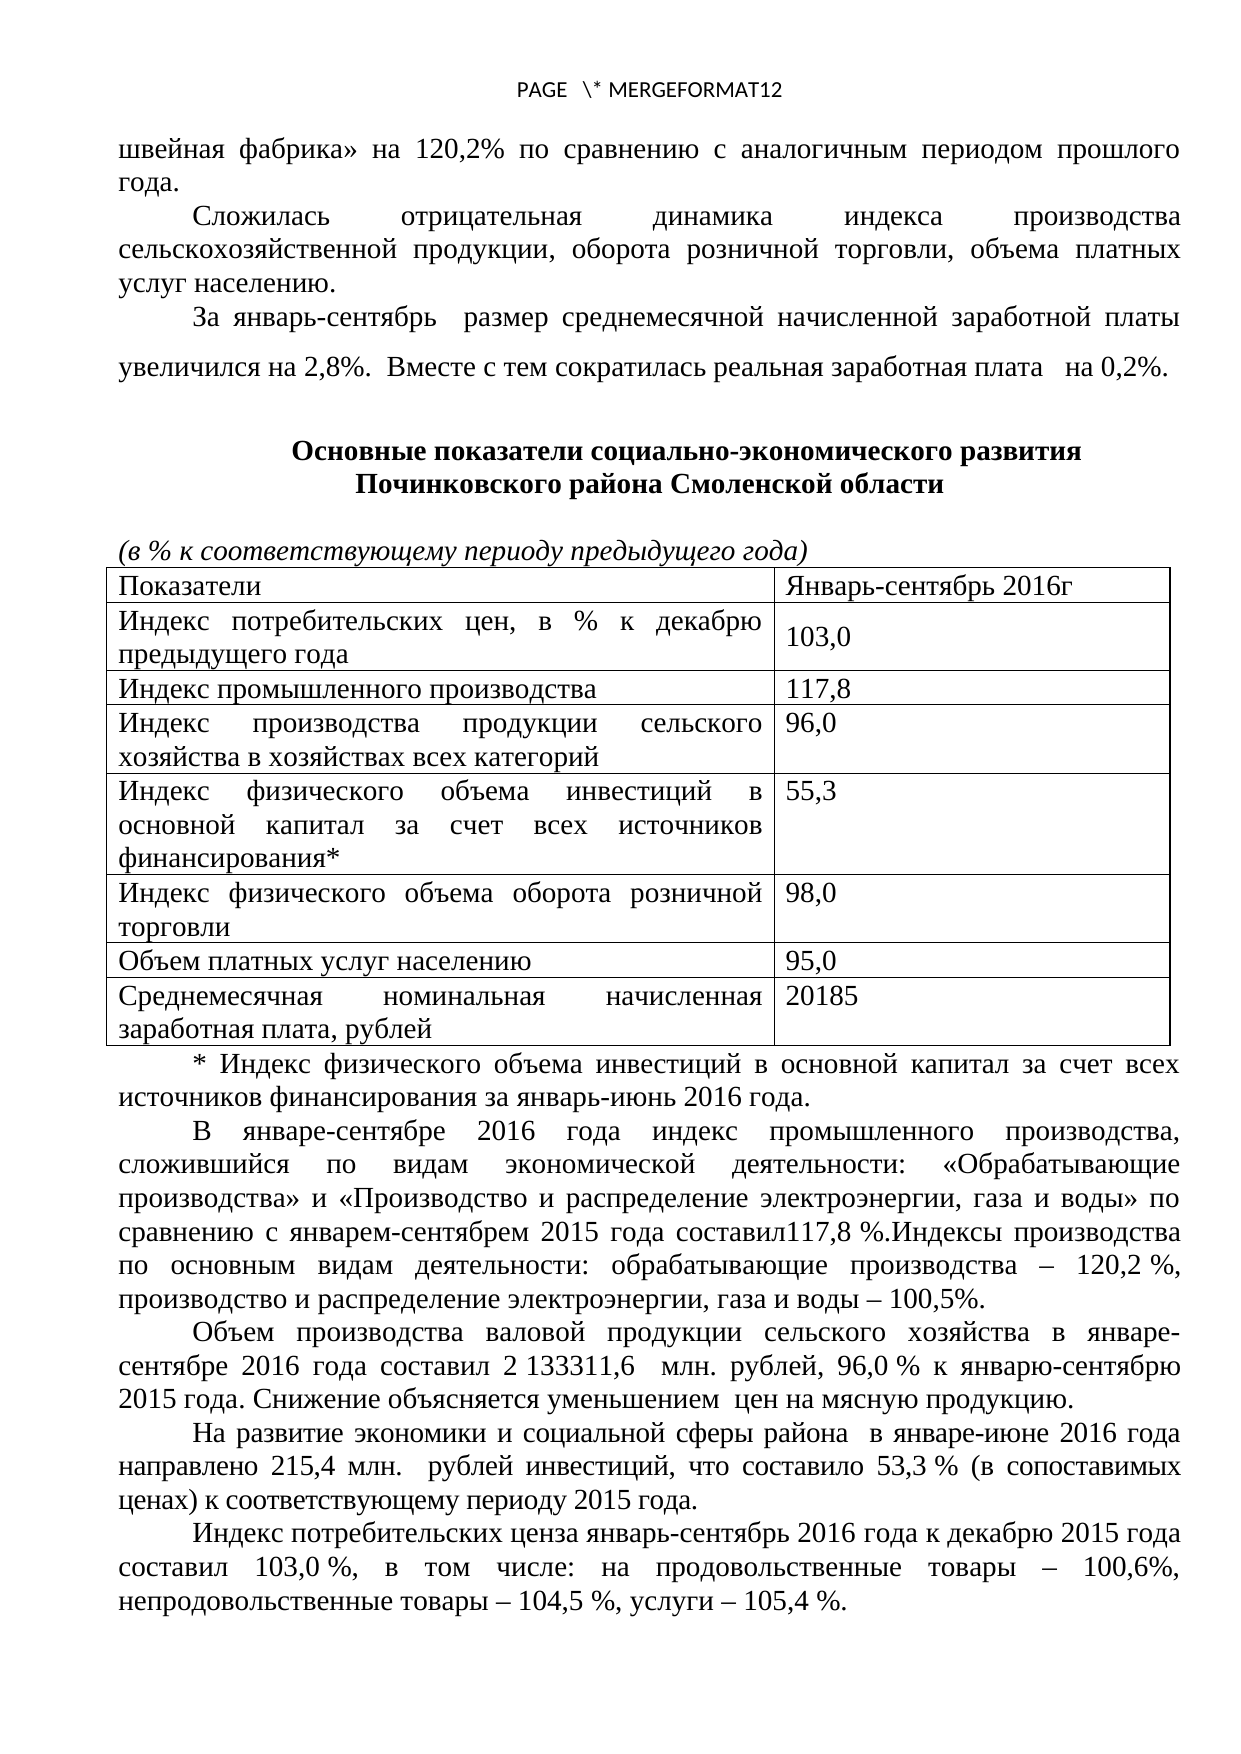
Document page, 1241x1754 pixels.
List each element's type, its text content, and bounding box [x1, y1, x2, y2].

text (в % к соответствующему периоду предыдущего года) [118, 533, 1181, 567]
table_cell Индекс физического объема инвестиций в основной капитал за счет всех источников финансирования* [107, 774, 774, 874]
text Основные показатели социально-экономического развития Починковского района Смоленской области [118, 433, 1181, 500]
table_cell Среднемесячная номинальная начисленная заработная плата, рублей [107, 978, 774, 1045]
table_cell Индекс производства продукции сельского хозяйства в хозяйствах всех категорий [107, 705, 774, 772]
table_cell Объем платных услуг населению [107, 943, 774, 977]
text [118, 131, 1181, 198]
table_cell Индекс физического объема оборота розничной торговли [107, 875, 774, 942]
text Индекс потребительских ценза январь-сентябрь 2016 года к декабрю 2015 года составил 103,0 %, в том числе: на продовольственные товары – 100,6%, непродовольственные товары – 104,5 %, услуги – 105,4 %. [118, 1516, 1181, 1616]
table_cell 98,0 [775, 875, 1169, 942]
table_cell Индекс потребительских цен, в % к декабрю предыдущего года [107, 603, 774, 670]
table_header Январь-сентябрь 2016г [775, 568, 1169, 602]
table_cell 95,0 [775, 943, 1169, 977]
text На развитие экономики и социальной сферы района в январе-июне 2016 года направлено 215,4 млн. рублей инвестиций, что составило 53,3 % (в сопоставимых ценах) к соответствующему периоду 2015 года. [118, 1415, 1181, 1516]
table_cell 20185 [775, 978, 1169, 1045]
table_cell 117,8 [775, 671, 1169, 704]
text За январь-сентябрь размер среднемесячной начисленной заработной платы увеличился на 2,8%. Вместе с тем сократилась реальная заработная плата на 0,2%. [118, 299, 1181, 382]
table_header Показатели [107, 568, 774, 602]
table_cell Индекс промышленного производства [107, 671, 774, 704]
table_cell 96,0 [775, 705, 1169, 772]
table_cell 55,3 [775, 774, 1169, 874]
text В январе-сентябре 2016 года индекс промышленного производства, сложившийся по видам экономической деятельности: «Обрабатывающие производства» и «Производство и распределение электроэнергии, газа и воды» по сравнению с январем-сентябрем 2015 года составил117,8 %.Индексы производства по основным видам деятельности: обрабатывающие производства – 120,2 %, производство и распределение электроэнергии, газа и воды – 100,5%. [118, 1113, 1181, 1314]
text * Индекс физического объема инвестиций в основной капитал за счет всех источников финансирования за январь-июнь 2016 года. [118, 1046, 1181, 1113]
text Сложилась отрицательная динамика индекса производства сельскохозяйственной продукции, оборота розничной торговли, объема платных услуг населению. [118, 198, 1181, 299]
text Объем производства валовой продукции сельского хозяйства в январе-сентябре 2016 года составил 2 133311,6 млн. рублей, 96,0 % к январю-сентябрю 2015 года. Снижение объясняется уменьшением цен на мясную продукцию. [118, 1314, 1181, 1415]
table_cell 103,0 [775, 603, 1169, 670]
